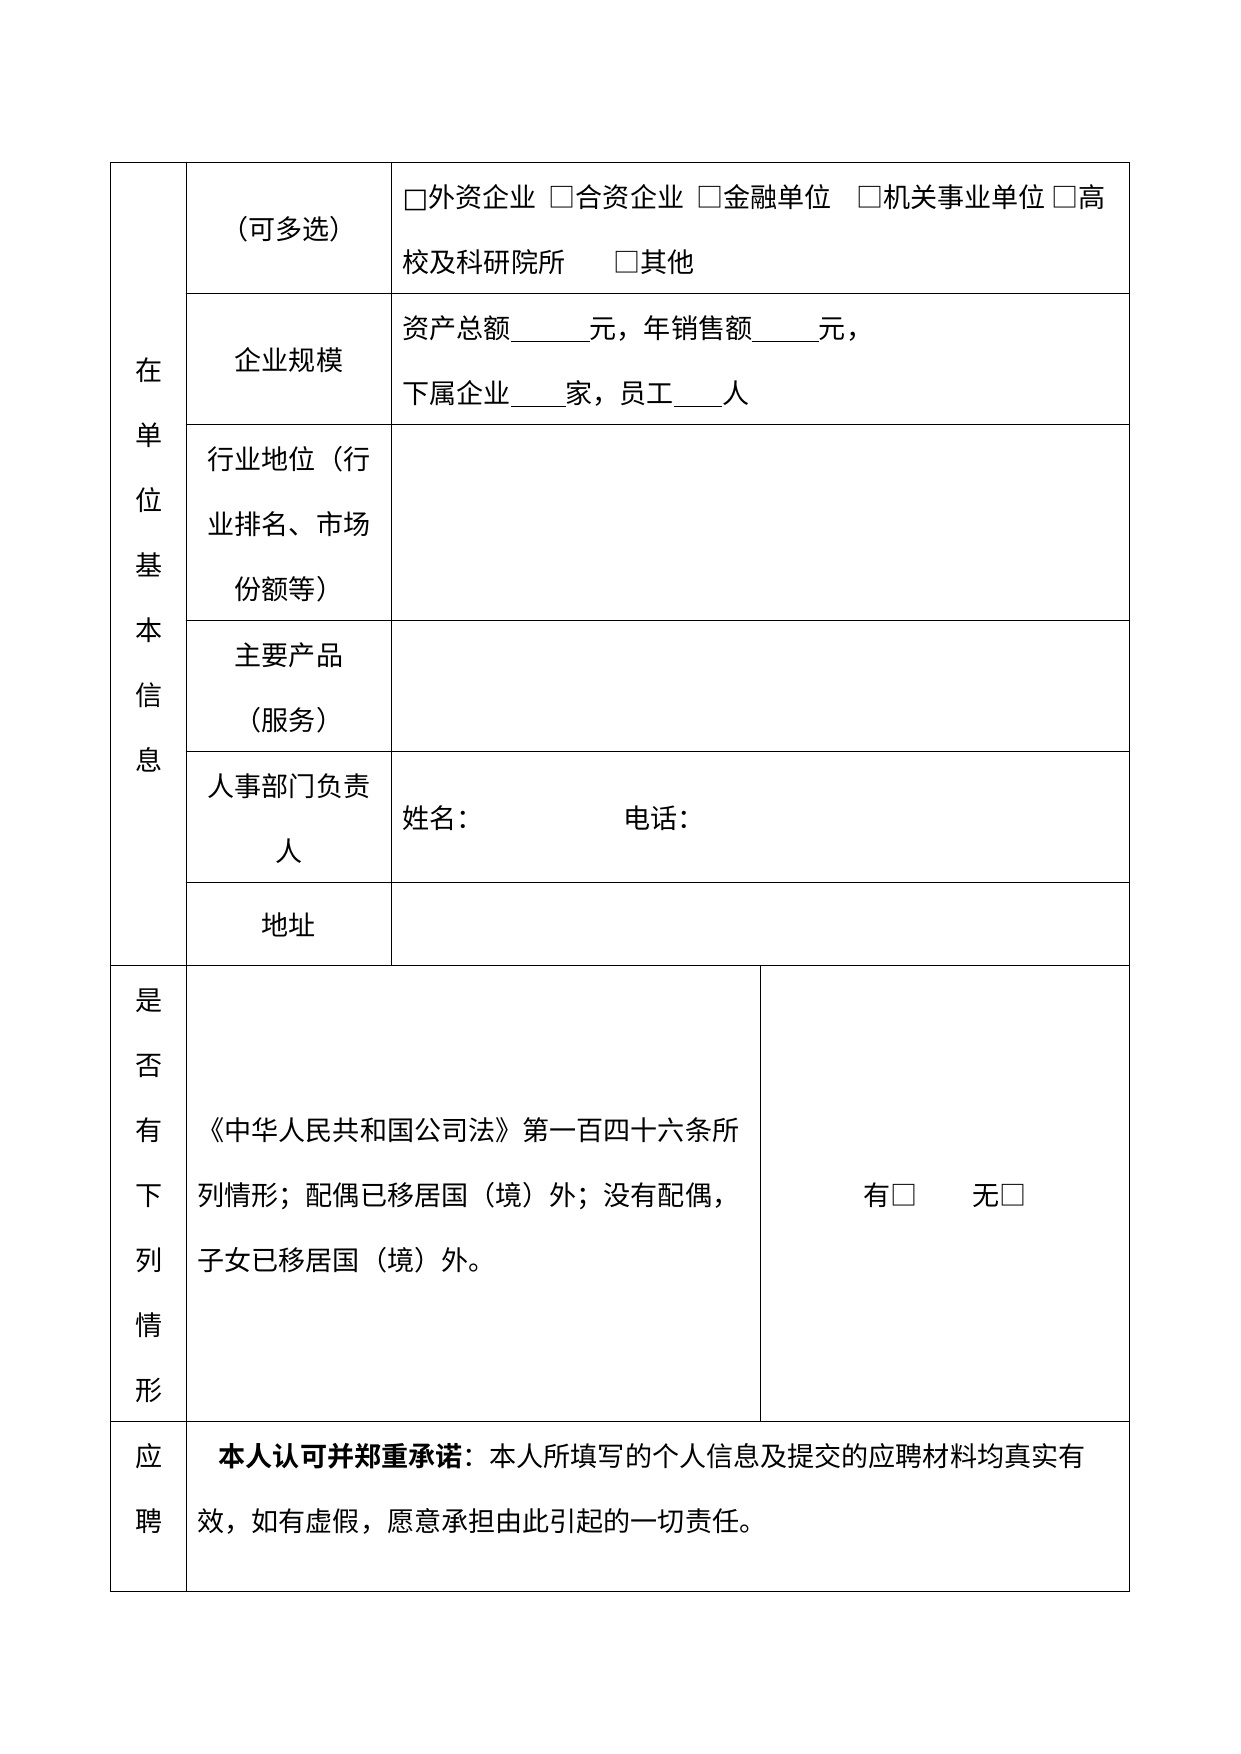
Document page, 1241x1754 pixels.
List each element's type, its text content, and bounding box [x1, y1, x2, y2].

table_cell [392, 621, 1129, 751]
table_cell 地址 [187, 883, 391, 965]
table_cell [392, 883, 1129, 965]
table_cell [392, 425, 1129, 620]
table_cell 应 聘 承 诺 [111, 1422, 186, 1591]
table_cell 《中华人民共和国公司法》第一百四十六条所列情形；配偶已移居国（境）外；没有配偶，子女已移居国（境）外。 [187, 966, 760, 1421]
table_cell 单位类型 （可多选） [187, 163, 391, 293]
table_cell 企业规模 [187, 294, 391, 424]
table_cell 所 在 单 位 基 本 信 息 [111, 163, 186, 965]
table_cell 资产总额 元，年销售额 元， 下属企业 家，员工 人 [392, 294, 1129, 424]
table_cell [187, 1422, 1129, 1591]
table_cell 有□ 无□ [761, 966, 1129, 1421]
table_cell 是否有下列情形 [111, 966, 186, 1421]
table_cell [392, 163, 1129, 293]
table_cell 姓名： 电话： [392, 752, 1129, 882]
table_cell 人事部门负责人 [187, 752, 391, 882]
table_cell 行业地位（行业排名、市场份额等） [187, 425, 391, 620]
table_cell 主要产品 （服务） [187, 621, 391, 751]
